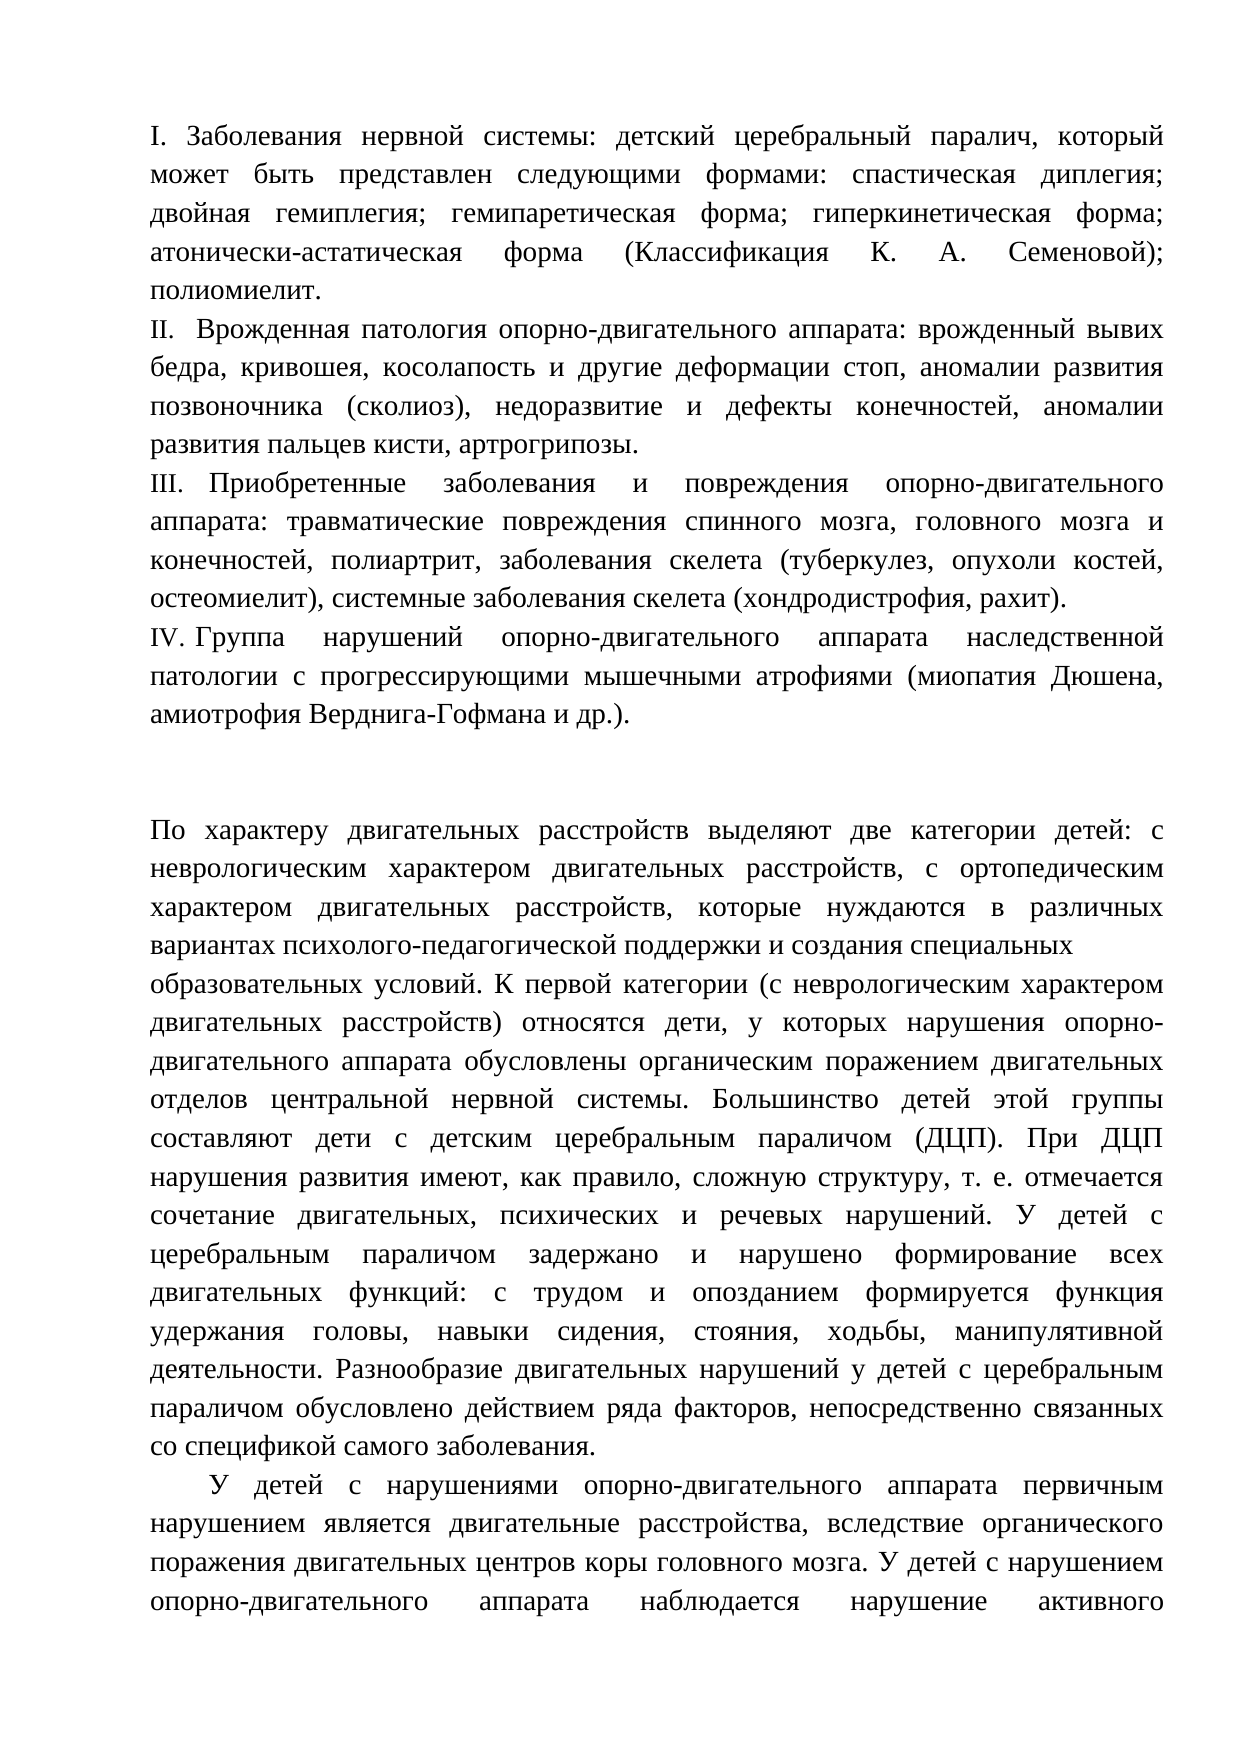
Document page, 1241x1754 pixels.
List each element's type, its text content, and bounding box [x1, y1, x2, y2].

list Врожденная патология опорно-двигательного аппарата: врожденный вывих бедра, кривошея, косолапость и другие деформации стоп, аномалии развития позвоночника (сколиоз), недоразвитие и дефекты конечностей, аномалии развития пальцев кисти, артрогрипозы. [150, 311, 1164, 460]
list Группа нарушений опорно-двигательного аппарата наследственной патологии с прогрессирующими мышечными атрофиями (миопатия Дюшена, амиотрофия Верднига-Гофмана и др.). [150, 619, 1164, 730]
text По характеру двигательных расстройств выделяют две категории детей: с неврологическим характером двигательных расстройств, с ортопедическим характером двигательных расстройств, которые нуждаются в различных вариантах психолого-педагогической поддержки и создания специальных [150, 812, 1164, 961]
list Приобретенные заболевания и повреждения опорно-двигательного аппарата: травматические повреждения спинного мозга, головного мозга и конечностей, полиартрит, заболевания скелета (туберкулез, опухоли костей, остеомиелит), системные заболевания скелета (хондродистрофия, рахит). [150, 465, 1164, 614]
text образовательных условий. К первой категории (с неврологическим характером двигательных расстройств) относятся дети, у которых нарушения опорно-двигательного аппарата обусловлены органическим поражением двигательных отделов центральной нервной системы. Большинство детей этой группы составляют дети с детским церебральным параличом (ДЦП). При ДЦП нарушения развития имеют, как правило, сложную структуру, т. е. отмечается сочетание двигательных, психических и речевых нарушений. У детей с церебральным параличом задержано и нарушено формирование всех двигательных функций: с трудом и опозданием формируется функция удержания головы, навыки сидения, стояния, ходьбы, манипулятивной деятельности. Разнообразие двигательных нарушений у детей с церебральным параличом обусловлено действием ряда факторов, непосредственно связанных со спецификой самого заболевания. [150, 966, 1164, 1462]
text I. Заболевания нервной системы: детский церебральный паралич, который может быть представлен следующими формами: спастическая диплегия; двойная гемиплегия; гемипаретическая форма; гиперкинетическая форма; атонически-астатическая форма (Классификация К. А. Семеновой); полиомиелит. [150, 118, 1164, 306]
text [150, 1467, 1164, 1616]
